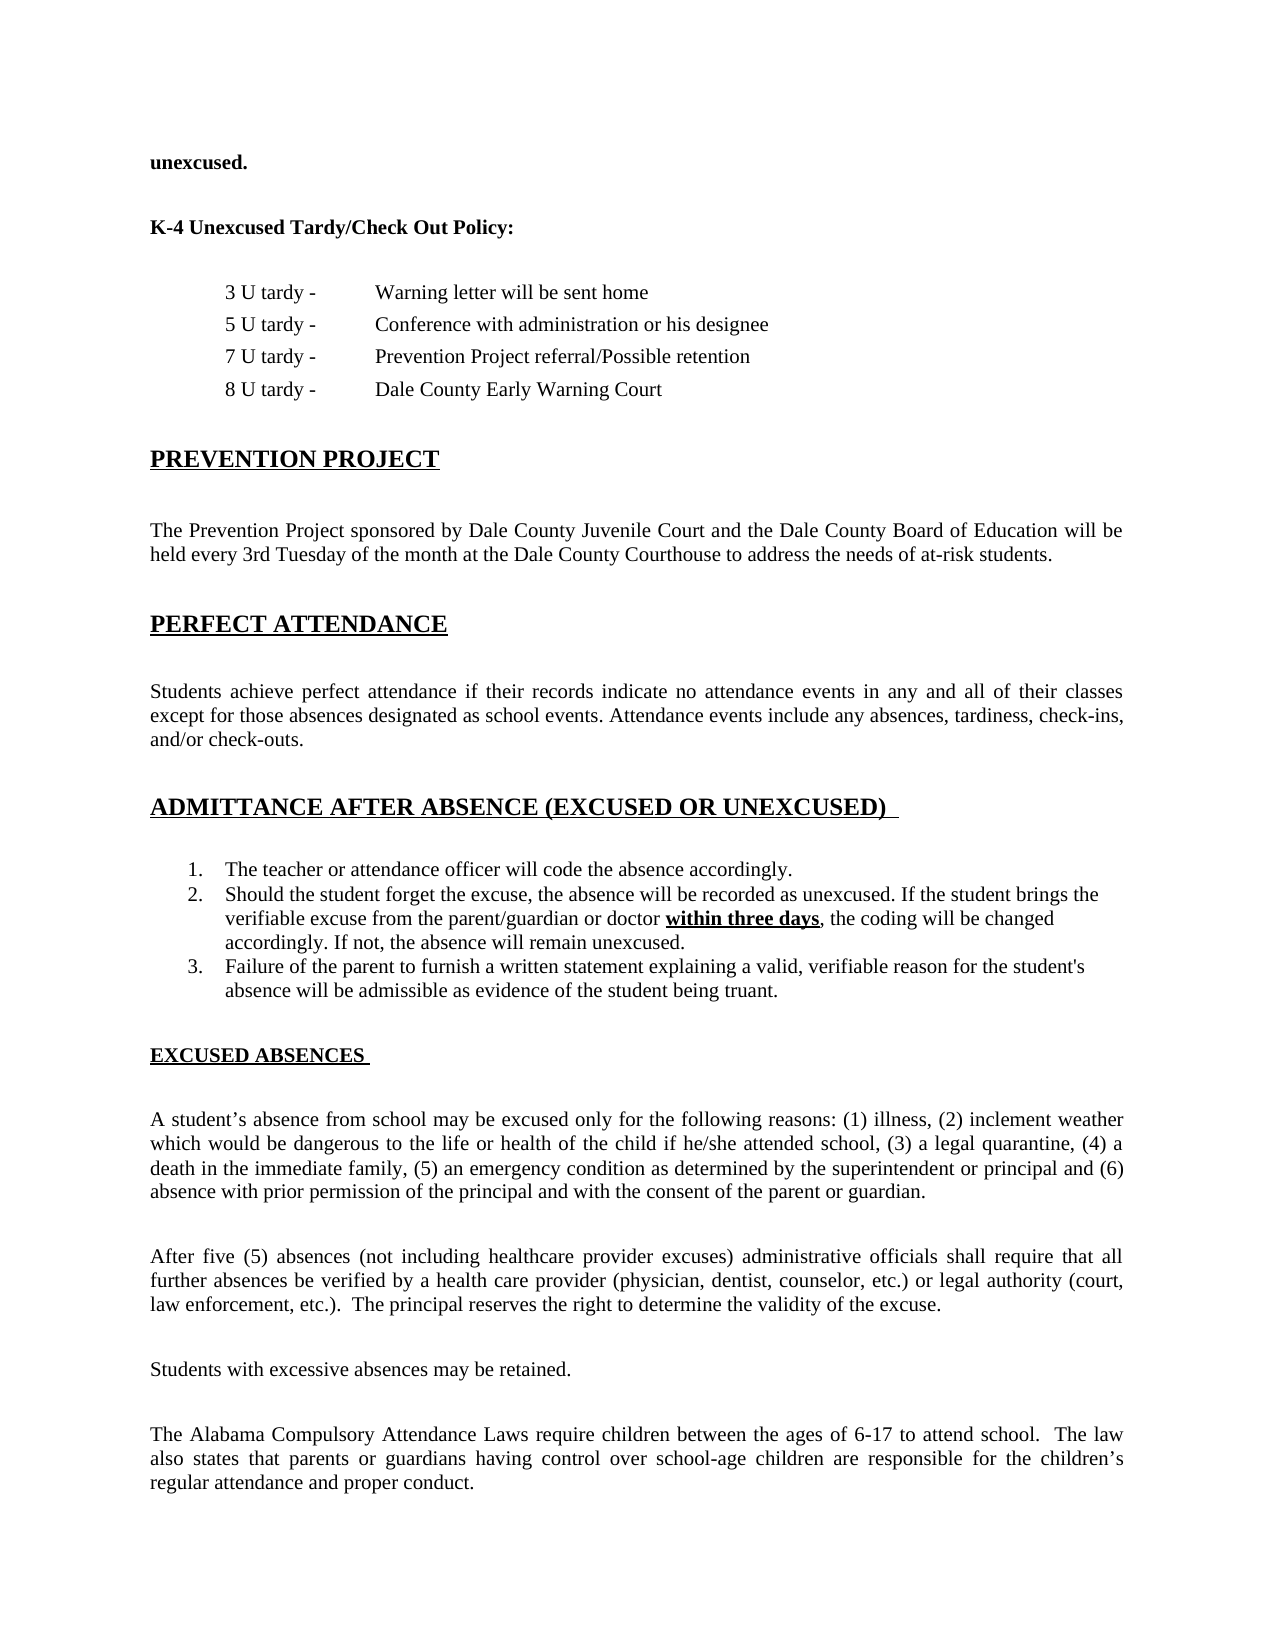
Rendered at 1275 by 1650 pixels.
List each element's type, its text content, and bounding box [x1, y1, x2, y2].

list The teacher or attendance officer will code the absence accordingly. [187, 857, 1113, 881]
text PERFECT ATTENDANCE [150, 609, 1125, 638]
text K-4 Unexcused Tardy/Check Out Policy: [150, 215, 1125, 239]
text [150, 150, 1125, 174]
text 5 U tardy - Conference with administration or his designee [150, 312, 1125, 336]
text After five (5) absences (not including healthcare provider excuses) administrative officials shall require that all further absences be verified by a health care provider (physician, dentist, counselor, etc.) or legal authority (court, law enforcement, etc.). The principal reserves the right to determine the validity of the excuse. [150, 1244, 1125, 1316]
list Failure of the parent to furnish a written statement explaining a valid, verifiable reason for the student's absence will be admissible as evidence of the student being truant. [187, 954, 1113, 1002]
text Students achieve perfect attendance if their records indicate no attendance events in any and all of their classes except for those absences designated as school events. Attendance events include any absences, tardiness, check-ins, and/or check-outs. [150, 679, 1125, 751]
text 3 U tardy - Warning letter will be sent home [150, 279, 1125, 304]
text The Prevention Project sponsored by Dale County Juvenile Court and the Dale County Board of Education will be held every 3rd Tuesday of the month at the Dale County Courthouse to address the needs of at-risk students. [150, 518, 1125, 566]
text The Alabama Compulsory Attendance Laws require children between the ages of 6-17 to attend school. The law also states that parents or guardians having control over school-age children are responsible for the children’s regular attendance and proper conduct. [150, 1422, 1125, 1494]
list Should the student forget the excuse, the absence will be recorded as unexcused. If the student brings the verifiable excuse from the parent/guardian or doctor within three days, the coding will be changed accordingly. If not, the absence will remain unexcused. [187, 881, 1113, 954]
text EXCUSED ABSENCES [150, 1042, 1125, 1067]
text PREVENTION PROJECT [150, 444, 1125, 473]
text ADMITTANCE AFTER ABSENCE (EXCUSED OR UNEXCUSED) [150, 792, 1029, 820]
text 8 U tardy - Dale County Early Warning Court [150, 377, 1125, 401]
text A student’s absence from school may be excused only for the following reasons: (1) illness, (2) inclement weather which would be dangerous to the life or health of the child if he/she attended school, (3) a legal quarantine, (4) a death in the immediate family, (5) an emergency condition as determined by the superintendent or principal and (6) absence with prior permission of the principal and with the consent of the parent or guardian. [150, 1107, 1125, 1203]
text Students with excessive absences may be retained. [150, 1357, 1125, 1381]
text 7 U tardy - Prevention Project referral/Possible retention [150, 344, 1125, 368]
